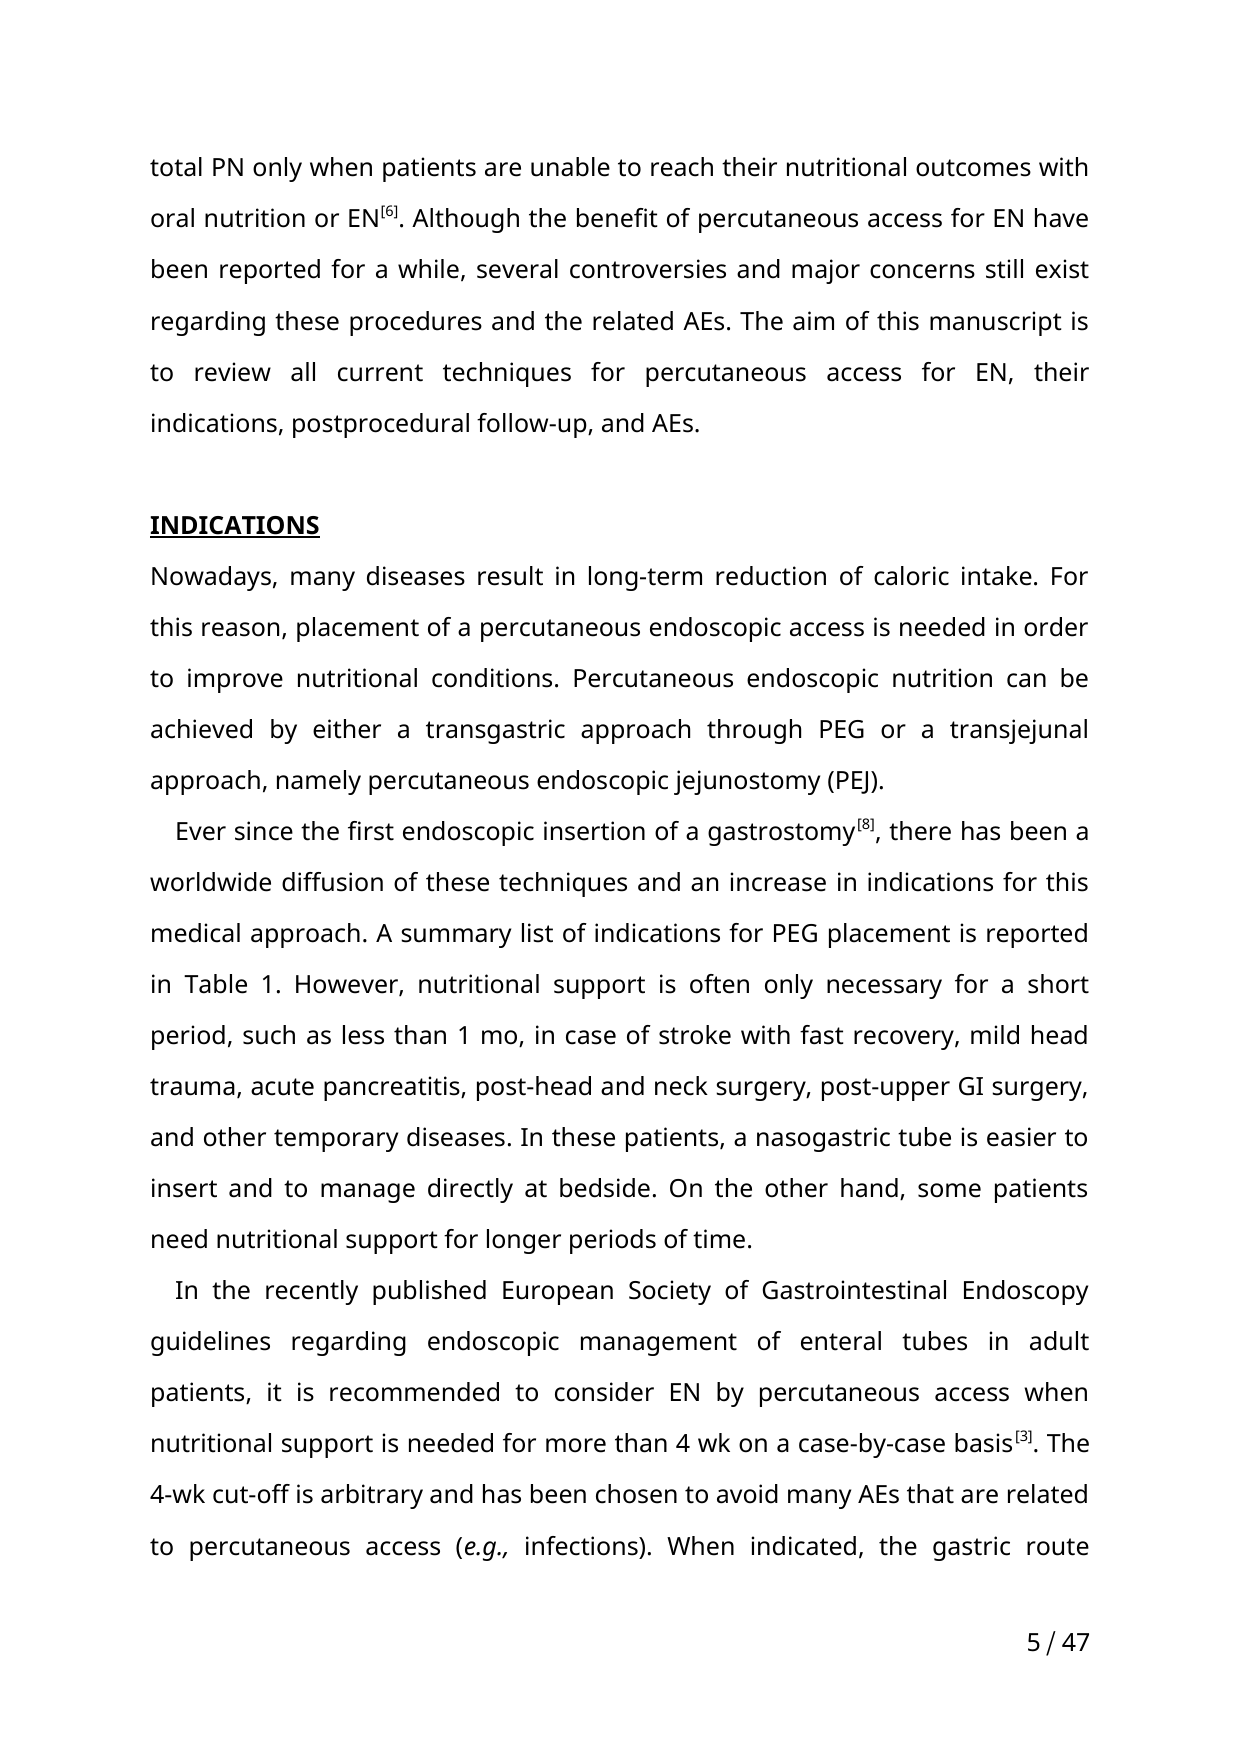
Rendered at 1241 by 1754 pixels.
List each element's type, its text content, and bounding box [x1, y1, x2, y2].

text Nowadays, many diseases result in long-term reduction of caloric intake. For this reason, placement of a percutaneous endoscopic access is needed in order to improve nutritional conditions. Percutaneous endoscopic nutrition can be achieved by either a transgastric approach through PEG or a transjejunal approach, namely percutaneous endoscopic jejunostomy (PEJ). [150, 558, 1090, 797]
text INDICATIONS [150, 507, 1090, 541]
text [150, 1273, 1090, 1562]
text Ever since the first endoscopic insertion of a gastrostomy[8], there has been a worldwide diffusion of these techniques and an increase in indications for this medical approach. A summary list of indications for PEG placement is reported in Table 1. However, nutritional support is often only necessary for a short period, such as less than 1 mo, in case of stroke with fast recovery, mild head trauma, acute pancreatitis, post-head and neck surgery, post-upper GI surgery, and other temporary diseases. In these patients, a nasogastric tube is easier to insert and to manage directly at bedside. On the other hand, some patients need nutritional support for longer periods of time. [150, 813, 1090, 1256]
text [150, 150, 1090, 439]
